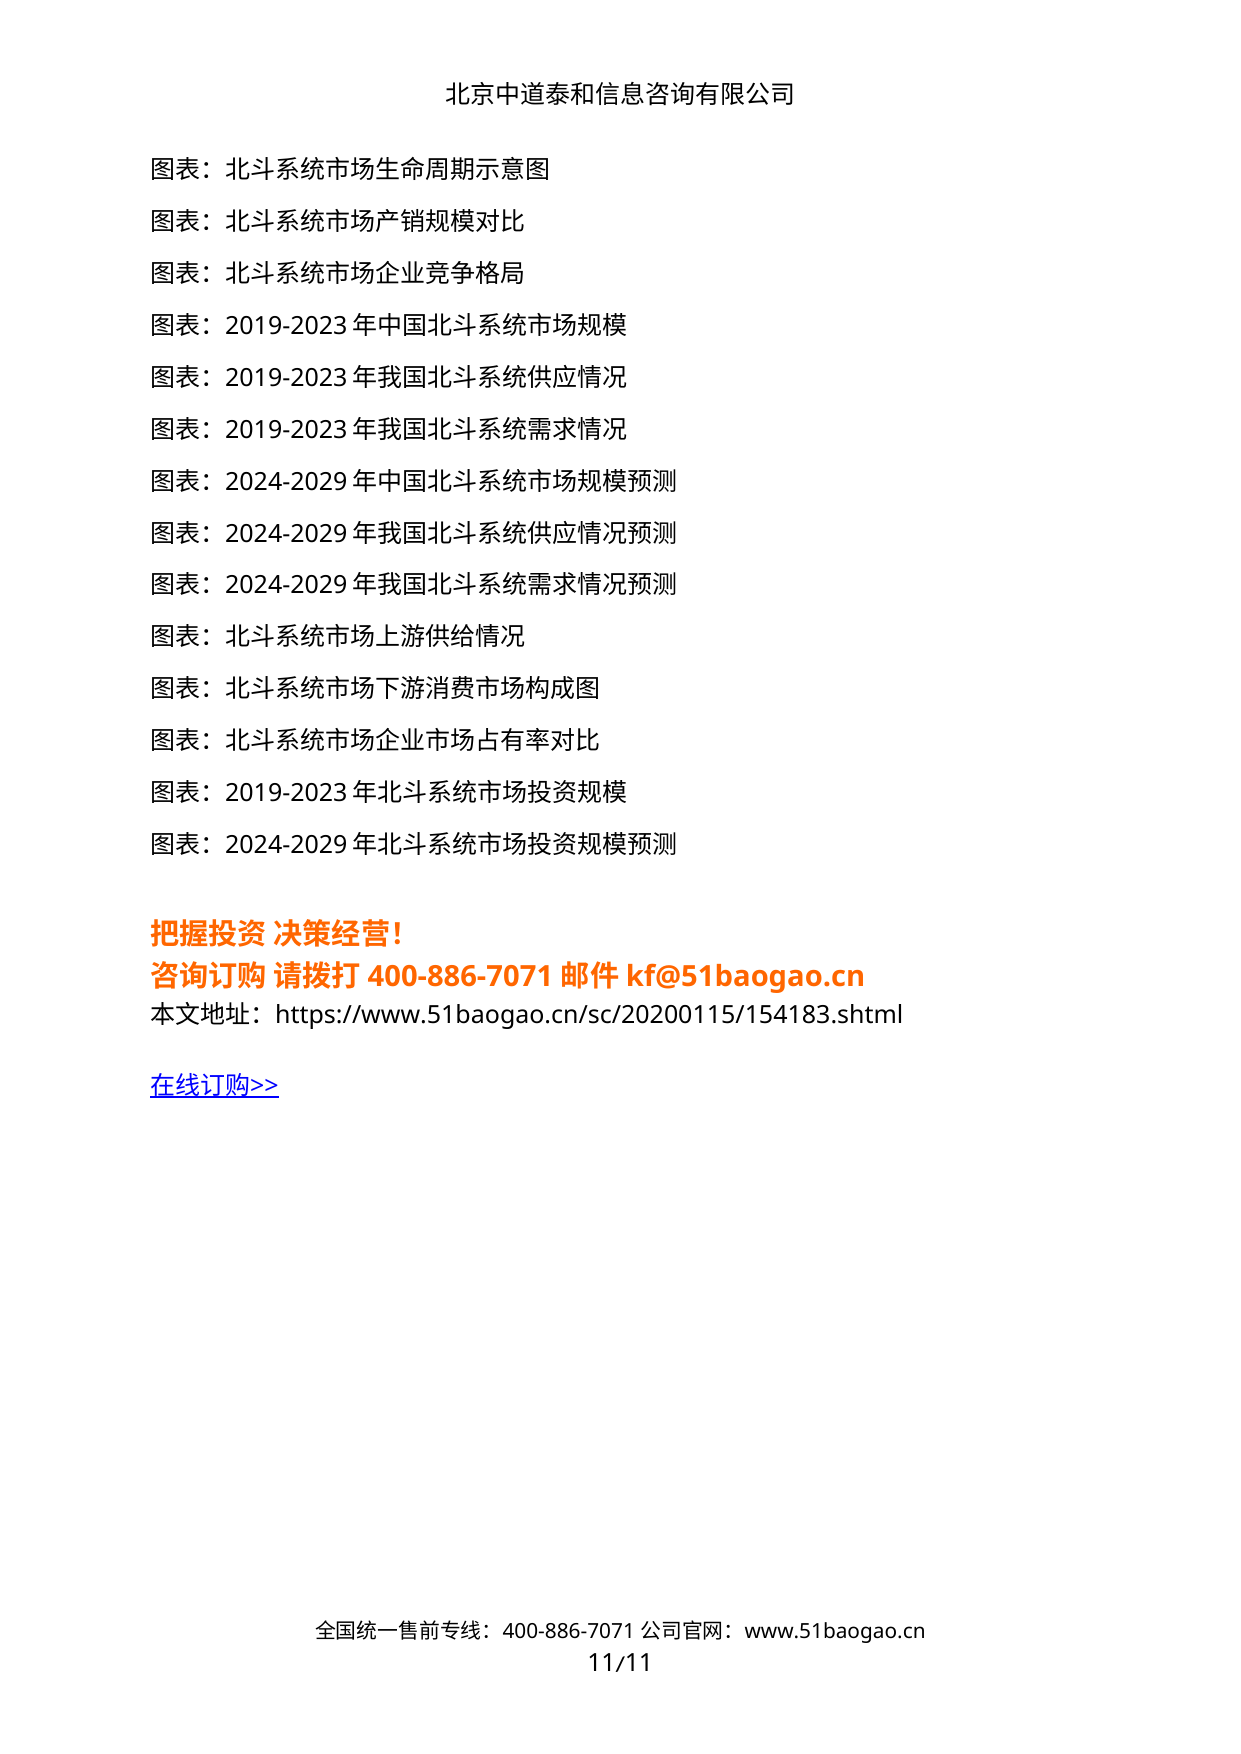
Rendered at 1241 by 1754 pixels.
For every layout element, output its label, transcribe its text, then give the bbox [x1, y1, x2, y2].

text 图表：2024-2029年北斗系统市场投资规模预测 [150, 824, 1090, 861]
text 图表：北斗系统市场下游消费市场构成图 [150, 669, 1090, 705]
text 图表：2024-2029年我国北斗系统需求情况预测 [150, 565, 1090, 601]
text 图表：2019-2023年中国北斗系统市场规模 [150, 306, 1090, 342]
text 把握投资 决策经营！咨询订购 请拨打 400-886-7071 邮件 kf@51baogao.cn本文地址：https://www.51baogao.cn/sc/20200115/154183.shtml [150, 876, 1090, 1031]
text 图表：北斗系统市场生命周期示意图 [150, 150, 1090, 186]
text 图表：2019-2023年我国北斗系统需求情况 [150, 409, 1090, 446]
text 图表：北斗系统市场企业市场占有率对比 [150, 721, 1090, 757]
text 图表：2024-2029年我国北斗系统供应情况预测 [150, 513, 1090, 549]
text 图表：2024-2029年中国北斗系统市场规模预测 [150, 461, 1090, 497]
text 图表：北斗系统市场产销规模对比 [150, 202, 1090, 238]
text 图表：2019-2023年北斗系统市场投资规模 [150, 772, 1090, 809]
text 图表：北斗系统市场上游供给情况 [150, 617, 1090, 653]
text 在线订购>> [150, 1031, 1090, 1102]
text 图表：北斗系统市场企业竞争格局 [150, 254, 1090, 290]
text 图表：2019-2023年我国北斗系统供应情况 [150, 357, 1090, 394]
